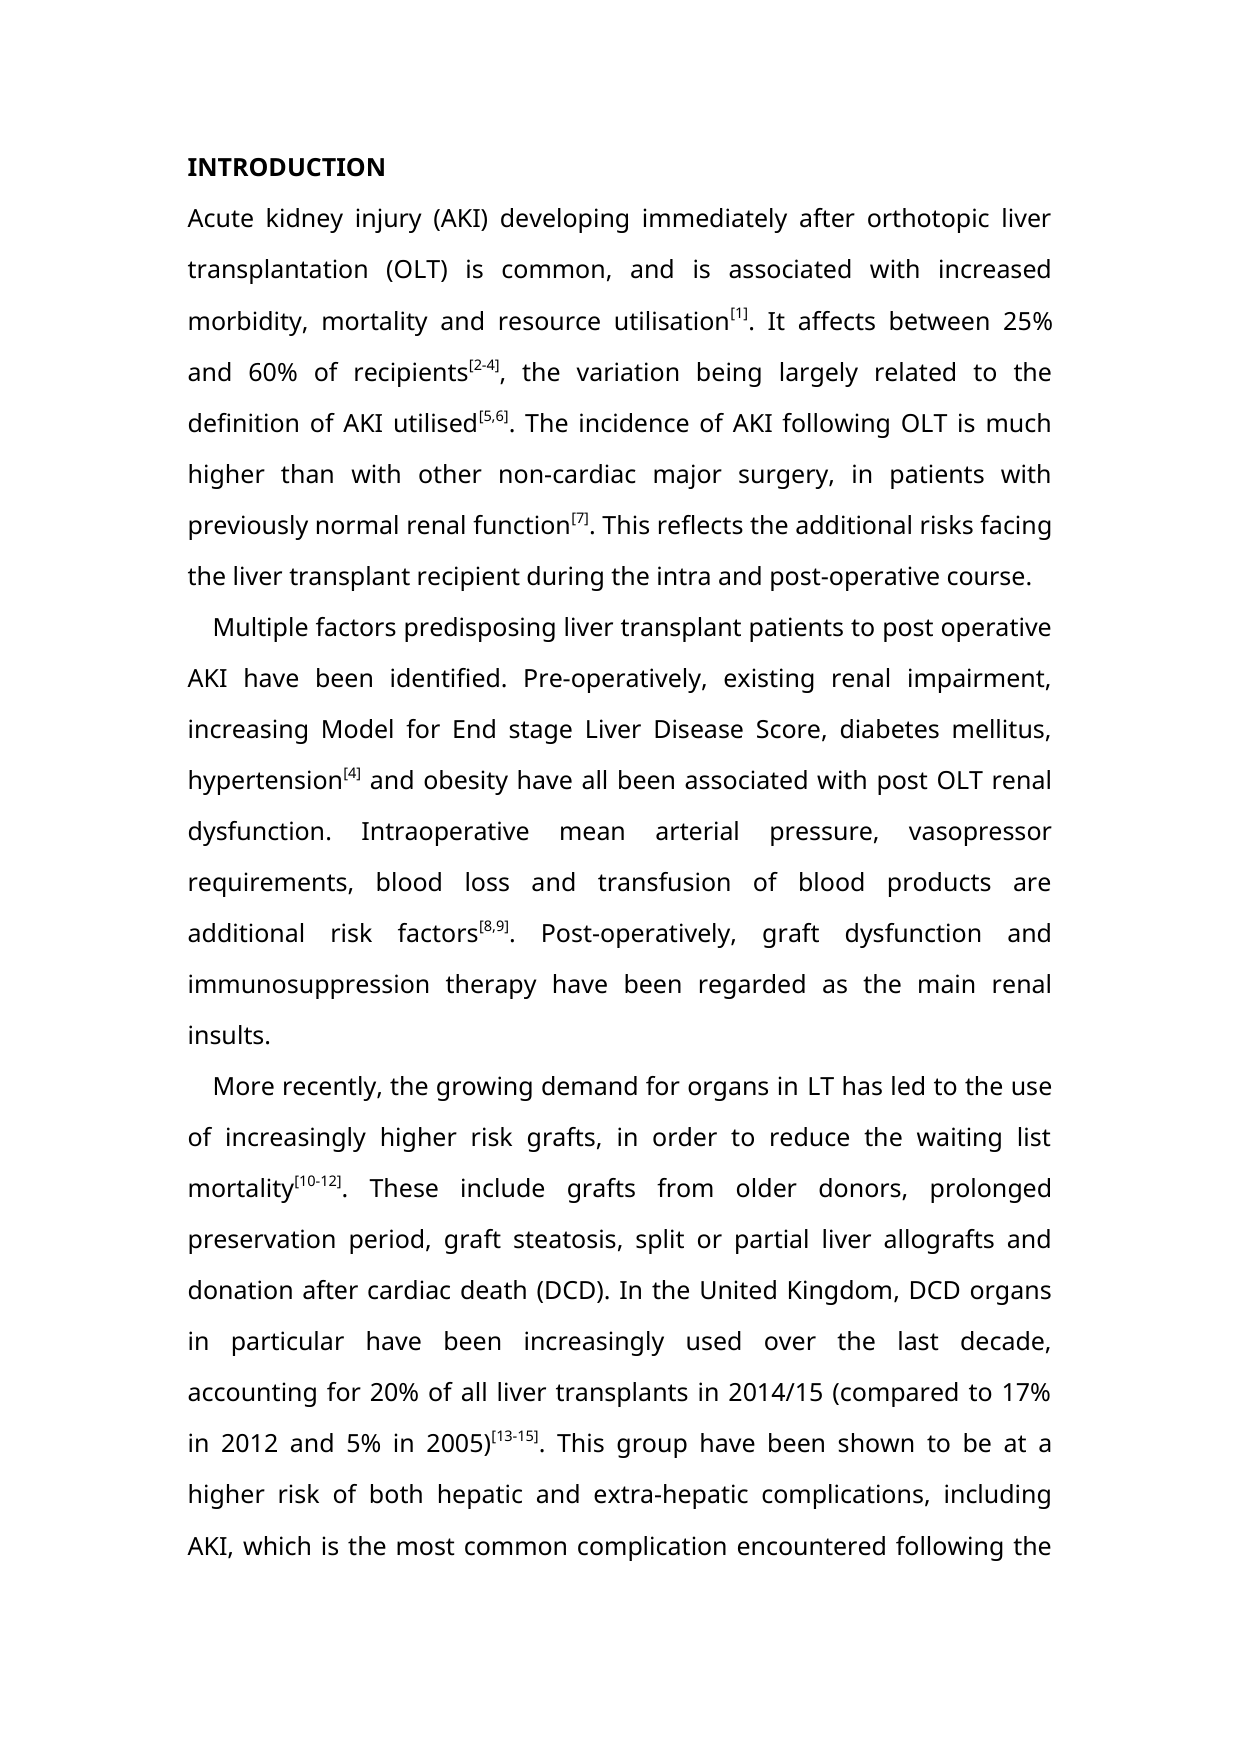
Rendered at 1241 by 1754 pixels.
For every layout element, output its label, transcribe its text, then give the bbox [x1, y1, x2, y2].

text Multiple factors predisposing liver transplant patients to post operative AKI have been identified. Pre-operatively, existing renal impairment, increasing Model for End stage Liver Disease Score, diabetes mellitus, hypertension[4] and obesity have all been associated with post OLT renal dysfunction. Intraoperative mean arterial pressure, vasopressor requirements, blood loss and transfusion of blood products are additional risk factors[8,9]. Post-operatively, graft dysfunction and immunosuppression therapy have been regarded as the main renal insults. [187, 609, 1053, 1052]
text INTRODUCTION [187, 150, 1053, 184]
text Acute kidney injury (AKI) developing immediately after orthotopic liver transplantation (OLT) is common, and is associated with increased morbidity, mortality and resource utilisation[1]. It affects between 25% and 60% of recipients[2-4], the variation being largely related to the definition of AKI utilised[5,6]. The incidence of AKI following OLT is much higher than with other non-cardiac major surgery, in patients with previously normal renal function[7]. This reflects the additional risks facing the liver transplant recipient during the intra and post-operative course. [187, 201, 1053, 592]
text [187, 1069, 1053, 1562]
